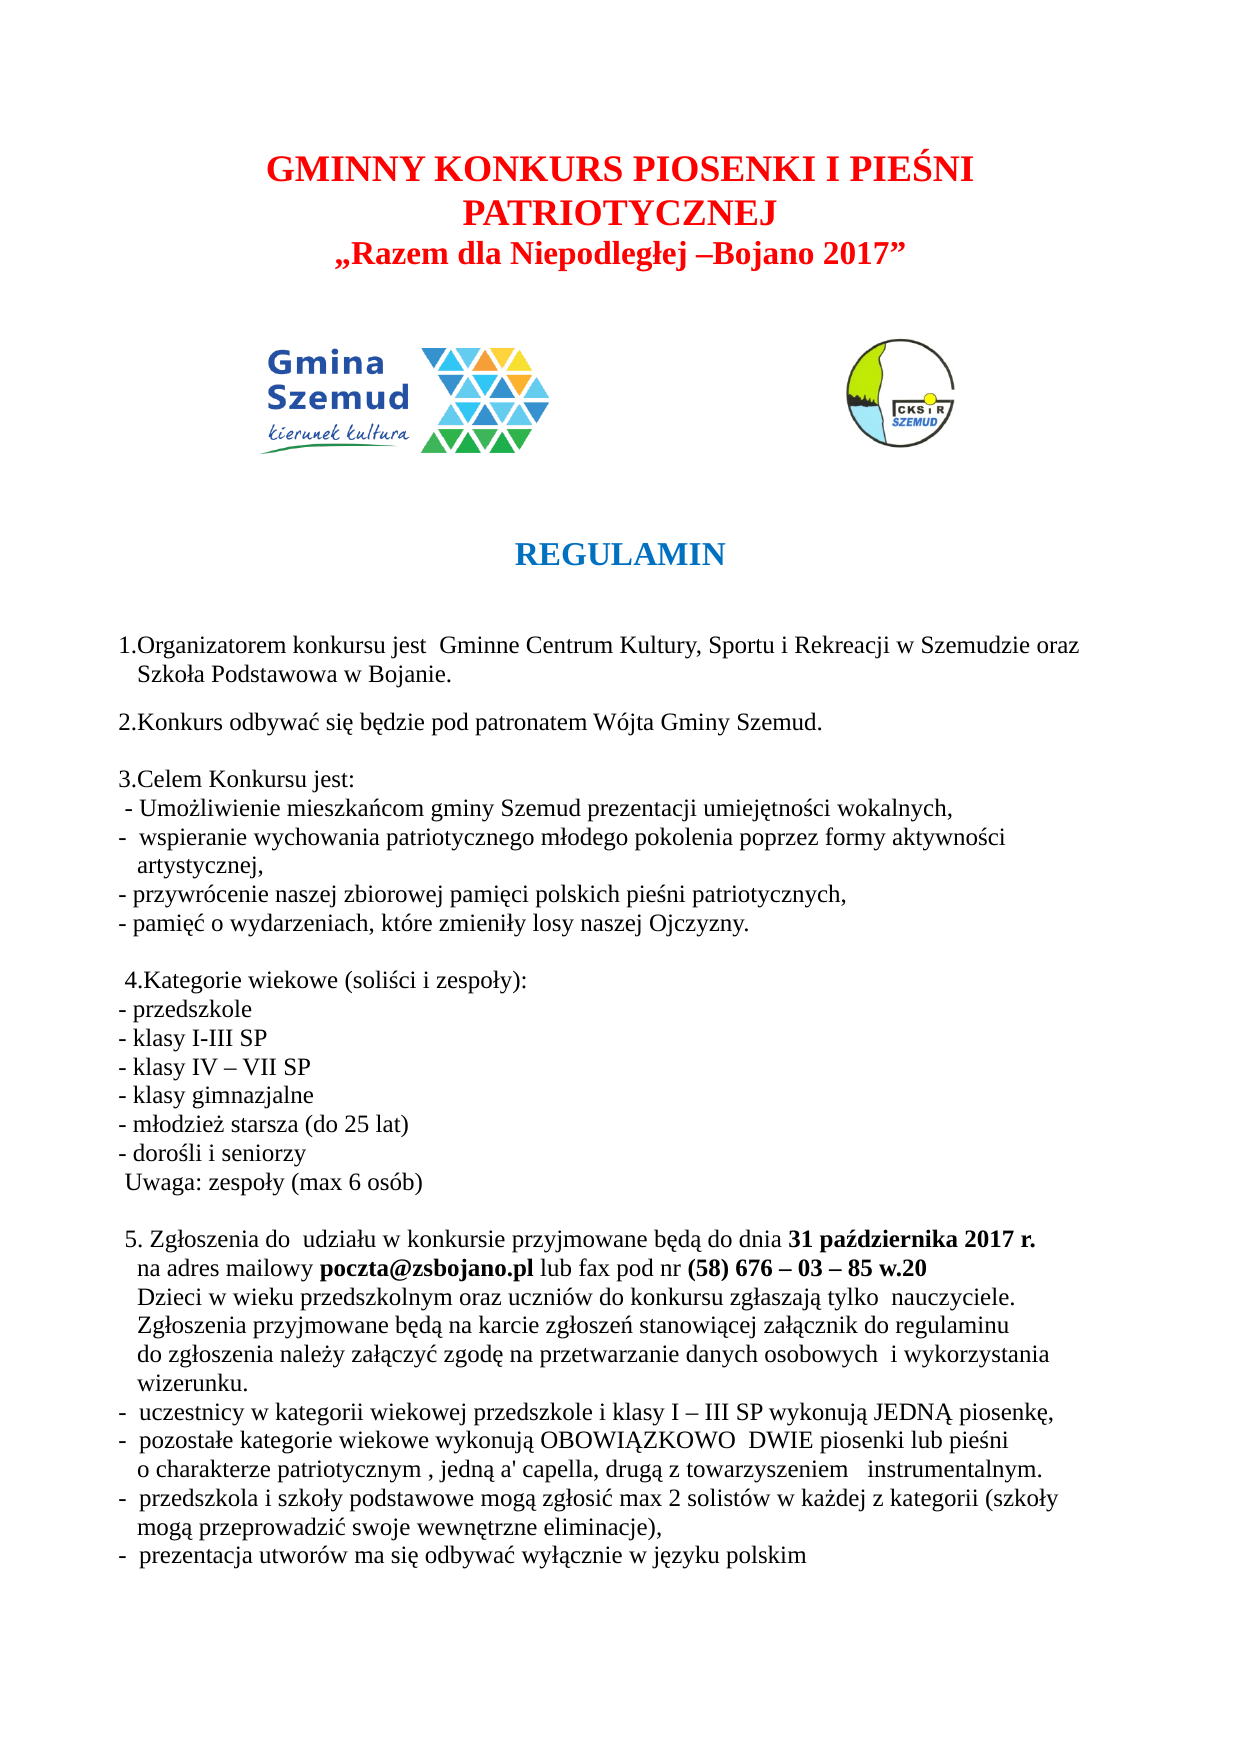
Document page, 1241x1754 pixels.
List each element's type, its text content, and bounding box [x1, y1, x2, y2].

text Zgłoszenia przyjmowane będą na karcie zgłoszeń stanowiącej załącznik do regulaminu [118, 1311, 1122, 1339]
text 4.Kategorie wiekowe (soliści i zespoły): [118, 966, 1122, 994]
text - przywrócenie naszej zbiorowej pamięci polskich pieśni patriotycznych, [118, 879, 1122, 908]
text artystycznej, [118, 851, 1122, 879]
text - przedszkola i szkoły podstawowe mogą zgłosić max 2 solistów w każdej z kategorii (szkoły [118, 1483, 1122, 1512]
text Dzieci w wieku przedszkolnym oraz uczniów do konkursu zgłaszają tylko nauczyciele. [118, 1282, 1122, 1311]
text 3.Celem Konkursu jest: [118, 764, 1122, 793]
text Uwaga: zespoły (max 6 osób) [118, 1167, 1122, 1196]
text - Umożliwienie mieszkańcom gminy Szemud prezentacji umiejętności wokalnych, [118, 793, 1122, 822]
text - młodzież starsza (do 25 lat) [118, 1109, 1122, 1138]
text Szkoła Podstawowa w Bojanie. [118, 659, 1122, 688]
text mogą przeprowadzić swoje wewnętrzne eliminacje), [118, 1512, 1122, 1541]
text 5. Zgłoszenia do udziału w konkursie przyjmowane będą do dnia 31 października 2017 r. [118, 1224, 1122, 1253]
text - dorośli i seniorzy [118, 1138, 1122, 1167]
text - przedszkole [118, 994, 1122, 1023]
text - klasy I-III SP [118, 1023, 1122, 1052]
text 2.Konkurs odbywać się będzie pod patronatem Wójta Gminy Szemud. [118, 707, 1122, 736]
text - prezentacja utworów ma się odbywać wyłącznie w języku polskim [118, 1541, 1122, 1569]
title REGULAMIN [118, 534, 1122, 573]
text - klasy gimnazjalne [118, 1081, 1122, 1109]
picture [260, 348, 549, 454]
text - wspieranie wychowania patriotycznego młodego pokolenia poprzez formy aktywności [118, 822, 1122, 851]
title „Razem dla Niepodległej –Bojano 2017” [118, 233, 1122, 271]
text do zgłoszenia należy załączyć zgodę na przetwarzanie danych osobowych i wykorzystania [118, 1339, 1122, 1368]
text - pozostałe kategorie wiekowe wykonują OBOWIĄZKOWO DWIE piosenki lub pieśni [118, 1426, 1122, 1454]
text o charakterze patriotycznym , jedną a' capella, drugą z towarzyszeniem instrumentalnym. [118, 1454, 1122, 1483]
text na adres mailowy poczta@zsbojano.pl lub fax pod nr (58) 676 – 03 – 85 w.20 [118, 1253, 1122, 1282]
picture [840, 333, 957, 454]
title GMINNY KONKURS PIOSENKI I PIEŚNI PATRIOTYCZNEJ [118, 147, 1122, 233]
text - pamięć o wydarzeniach, które zmieniły losy naszej Ojczyzny. [118, 908, 1122, 937]
text 1.Organizatorem konkursu jest Gminne Centrum Kultury, Sportu i Rekreacji w Szemudzie oraz [118, 630, 1122, 659]
text - klasy IV – VII SP [118, 1052, 1122, 1081]
text - uczestnicy w kategorii wiekowej przedszkole i klasy I – III SP wykonują JEDNĄ piosenkę, [118, 1397, 1122, 1426]
text wizerunku. [118, 1368, 1122, 1397]
